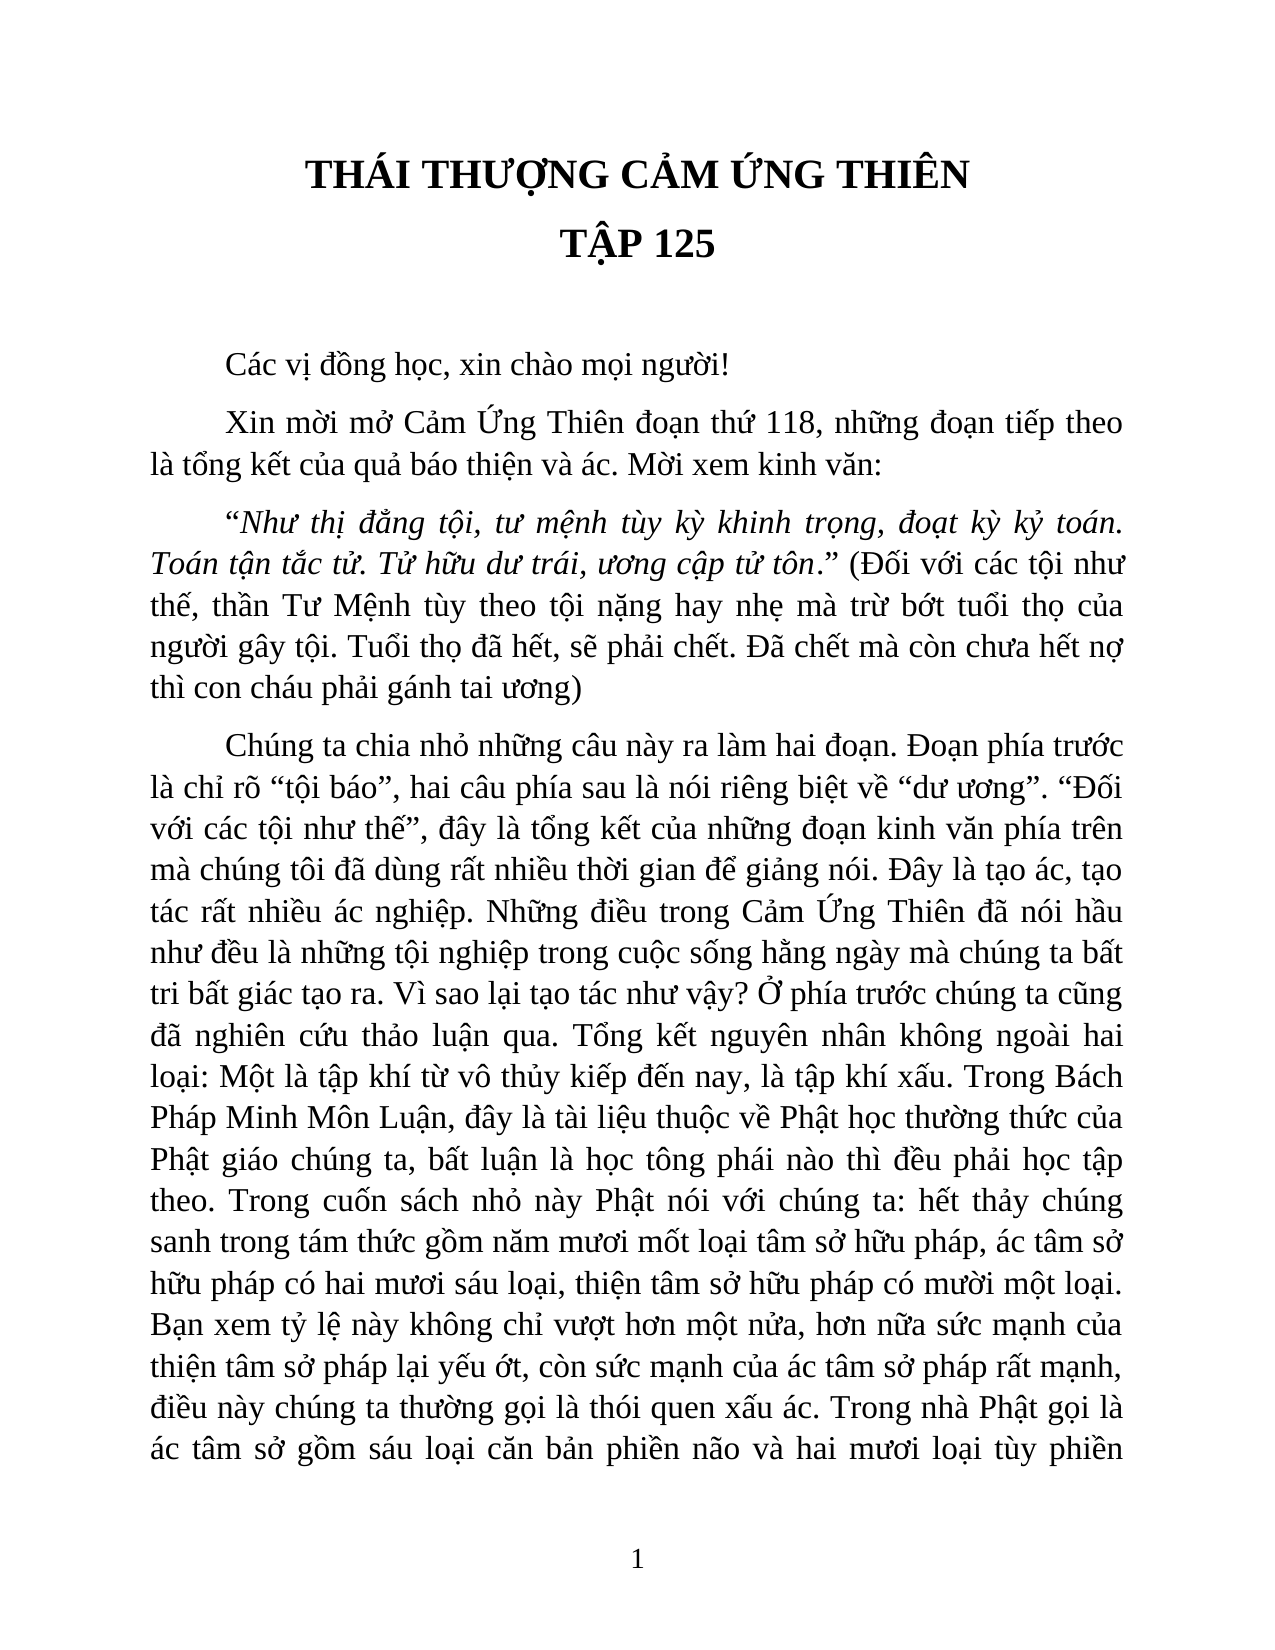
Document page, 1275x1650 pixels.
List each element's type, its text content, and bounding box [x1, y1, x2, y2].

text TẬP 125 [150, 218, 1125, 266]
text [150, 726, 1125, 1467]
text THÁI THƯỢNG CẢM ỨNG THIÊN [150, 150, 1125, 198]
text Các vị đồng học, xin chào mọi người! [150, 345, 1125, 383]
text “Như thị đẳng tội, tư mệnh tùy kỳ khinh trọng, đoạt kỳ kỷ toán. Toán tận tắc tử. Tử hữu dư trái, ương cập tử tôn.” (Đối với các tội như thế, thần Tư Mệnh tùy theo tội nặng hay nhẹ mà trừ bớt tuổi thọ của người gây tội. Tuổi thọ đã hết, sẽ phải chết. Đã chết mà còn chưa hết nợ thì con cháu phải gánh tai ương) [150, 502, 1125, 706]
text Xin mời mở Cảm Ứng Thiên đoạn thứ 118, những đoạn tiếp theo là tổng kết của quả báo thiện và ác. Mời xem kinh văn: [150, 403, 1125, 482]
